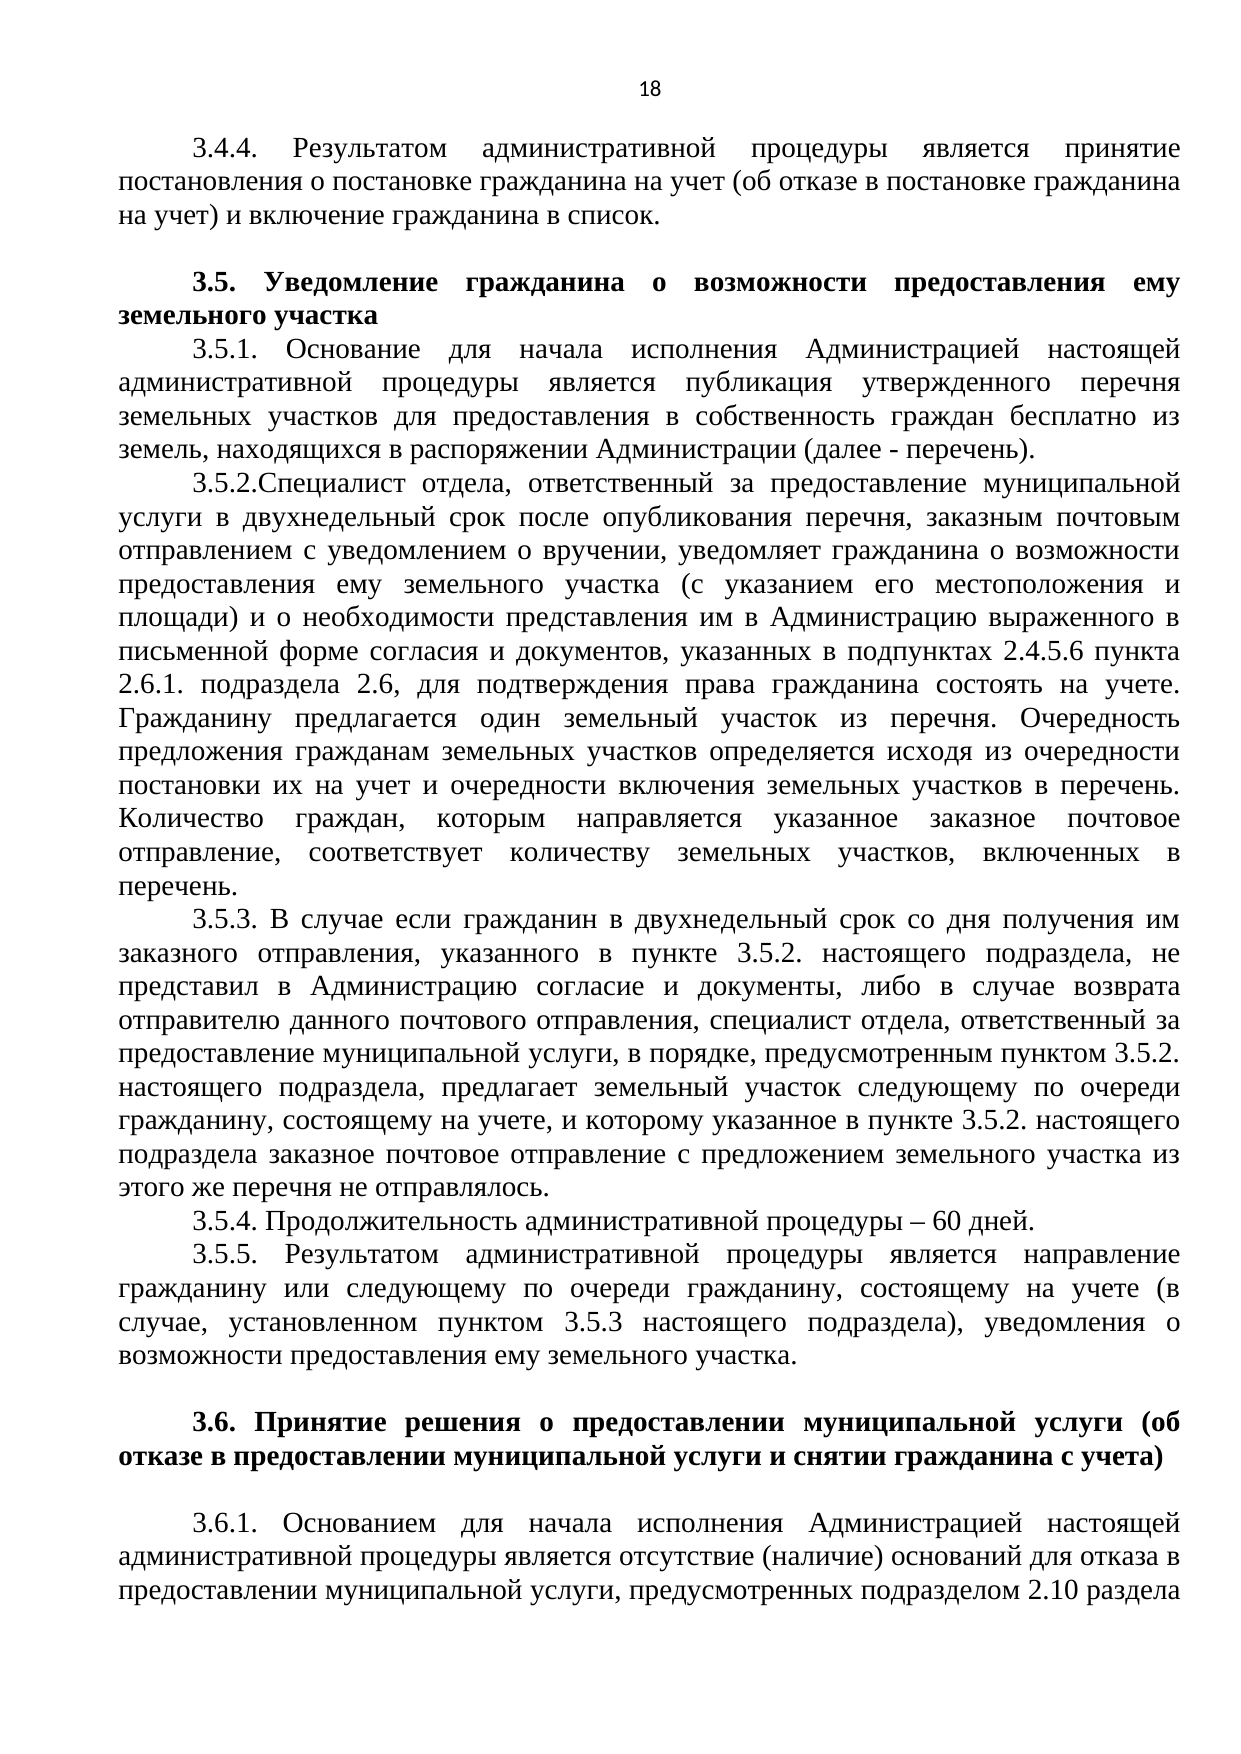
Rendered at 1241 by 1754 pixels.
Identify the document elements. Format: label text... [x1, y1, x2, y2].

text 3.5.2.Специалист отдела, ответственный за предоставление муниципальной услуги в двухнедельный срок после опубликования перечня, заказным почтовым отправлением с уведомлением о вручении, уведомляет гражданина о возможности предоставления ему земельного участка (с указанием его местоположения и площади) и о необходимости представления им в Администрацию выраженного в письменной форме согласия и документов, указанных в подпунктах 2.4.5.6 пункта 2.6.1. подраздела 2.6, для подтверждения права гражданина состоять на учете. Гражданину предлагается один земельный участок из перечня. Очередность предложения гражданам земельных участков определяется исходя из очередности постановки их на учет и очередности включения земельных участков в перечень. Количество граждан, которым направляется указанное заказное почтовое отправление, соответствует количеству земельных участков, включенных в перечень. [118, 465, 1181, 901]
text 3.6. Принятие решения о предоставлении муниципальной услуги (об отказе в предоставлении муниципальной услуги и снятии гражданина с учета) [118, 1404, 1181, 1471]
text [118, 1505, 1181, 1606]
text 3.5.4. Продолжительность административной процедуры – 60 дней. [118, 1203, 1181, 1237]
text 3.5.3. В случае если гражданин в двухнедельный срок со дня получения им заказного отправления, указанного в пункте 3.5.2. настоящего подраздела, не представил в Администрацию согласие и документы, либо в случае возврата отправителю данного почтового отправления, специалист отдела, ответственный за предоставление муниципальной услуги, в порядке, предусмотренным пунктом 3.5.2. настоящего подраздела, предлагает земельный участок следующему по очереди гражданину, состоящему на учете, и которому указанное в пункте 3.5.2. настоящего подраздела заказное почтовое отправление с предложением земельного участка из этого же перечня не отправлялось. [118, 901, 1181, 1203]
text 3.5. Уведомление гражданина о возможности предоставления ему земельного участка [118, 264, 1181, 331]
text 3.5.1. Основание для начала исполнения Администрацией настоящей административной процедуры является публикация утвержденного перечня земельных участков для предоставления в собственность граждан бесплатно из земель, находящихся в распоряжении Администрации (далее - перечень). [118, 331, 1181, 465]
text 3.5.5. Результатом административной процедуры является направление гражданину или следующему по очереди гражданину, состоящему на учете (в случае, установленном пунктом 3.5.3 настоящего подраздела), уведомления о возможности предоставления ему земельного участка. [118, 1237, 1181, 1371]
text 3.4.4. Результатом административной процедуры является принятие постановления о постановке гражданина на учет (об отказе в постановке гражданина на учет) и включение гражданина в список. [118, 130, 1181, 230]
